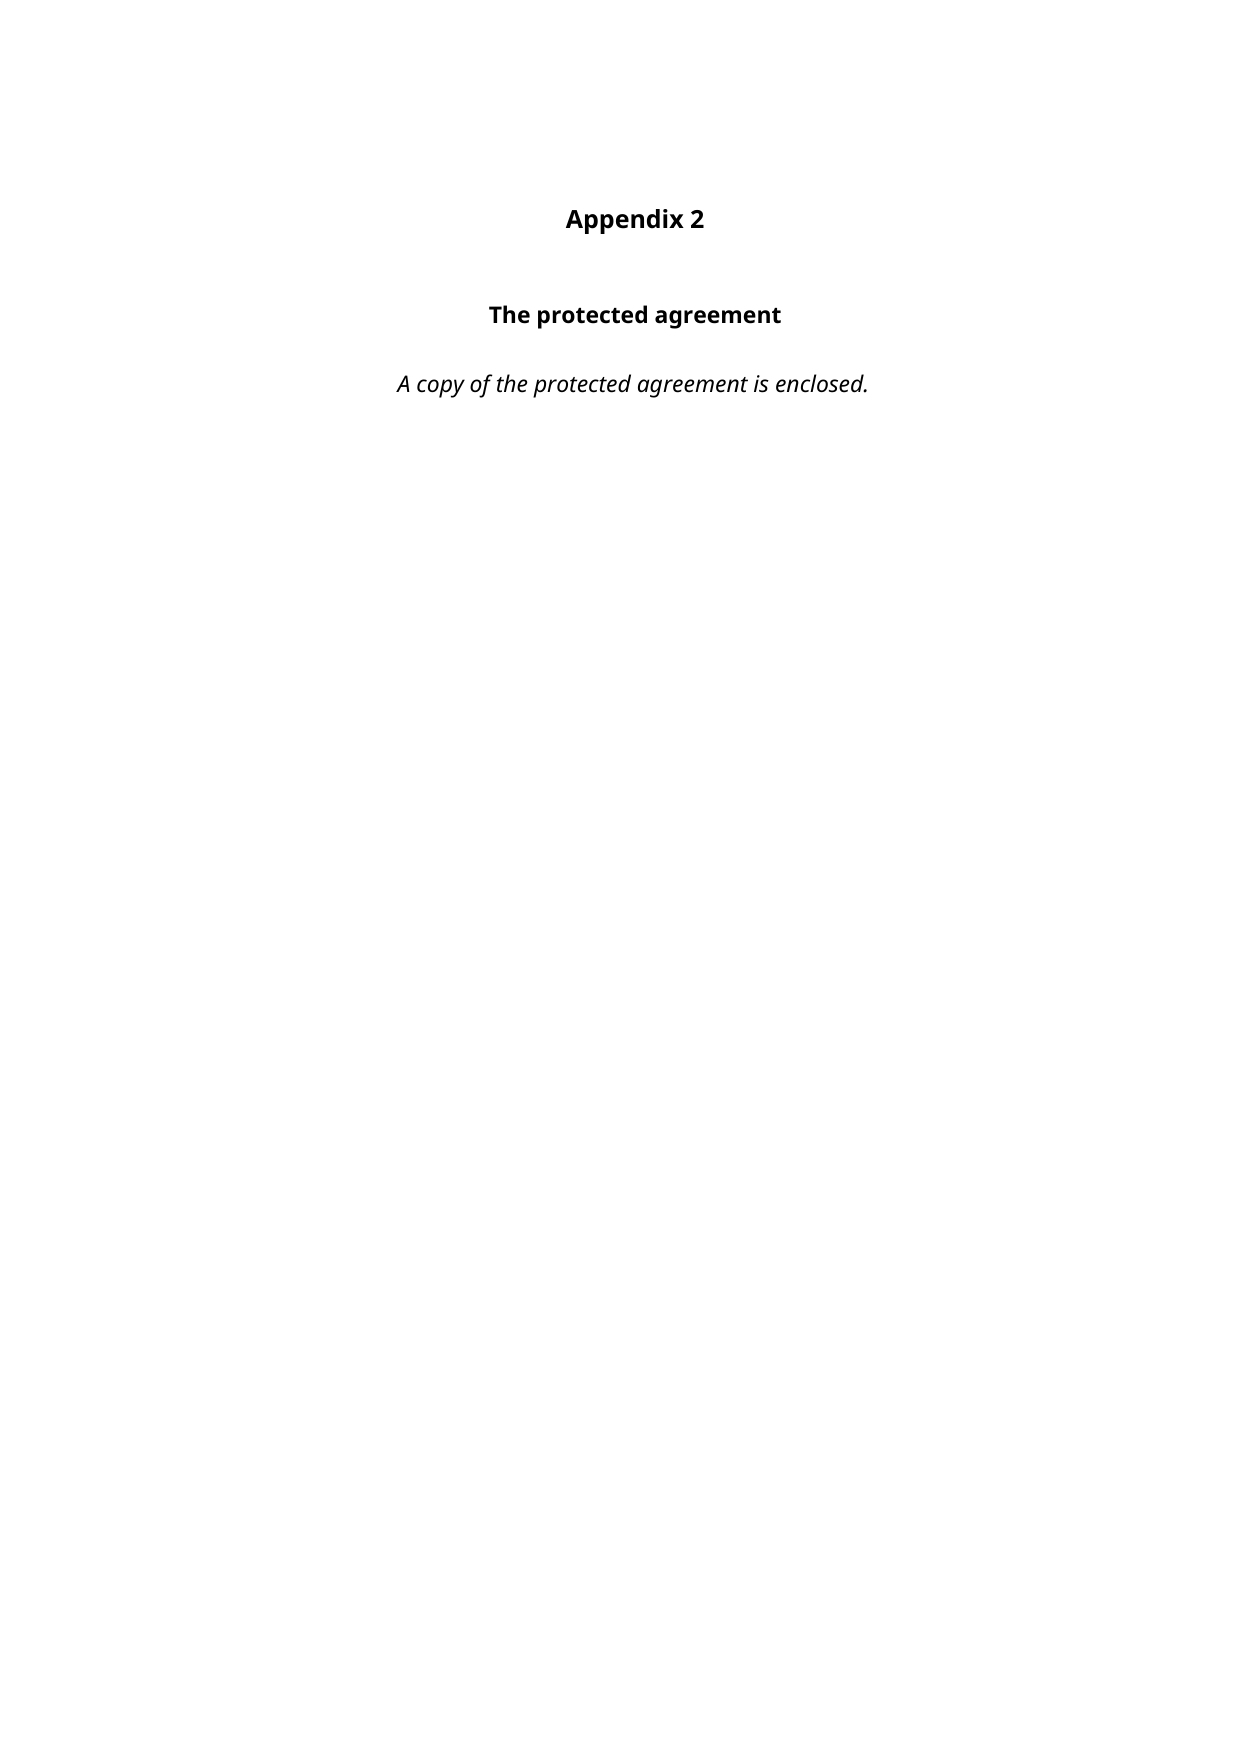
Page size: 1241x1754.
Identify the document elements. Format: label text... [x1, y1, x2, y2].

subtitle Appendix 2 [148, 202, 1122, 236]
text A copy of the protected agreement is enclosed. [148, 367, 1122, 399]
subtitle The protected agreement [148, 299, 1122, 330]
